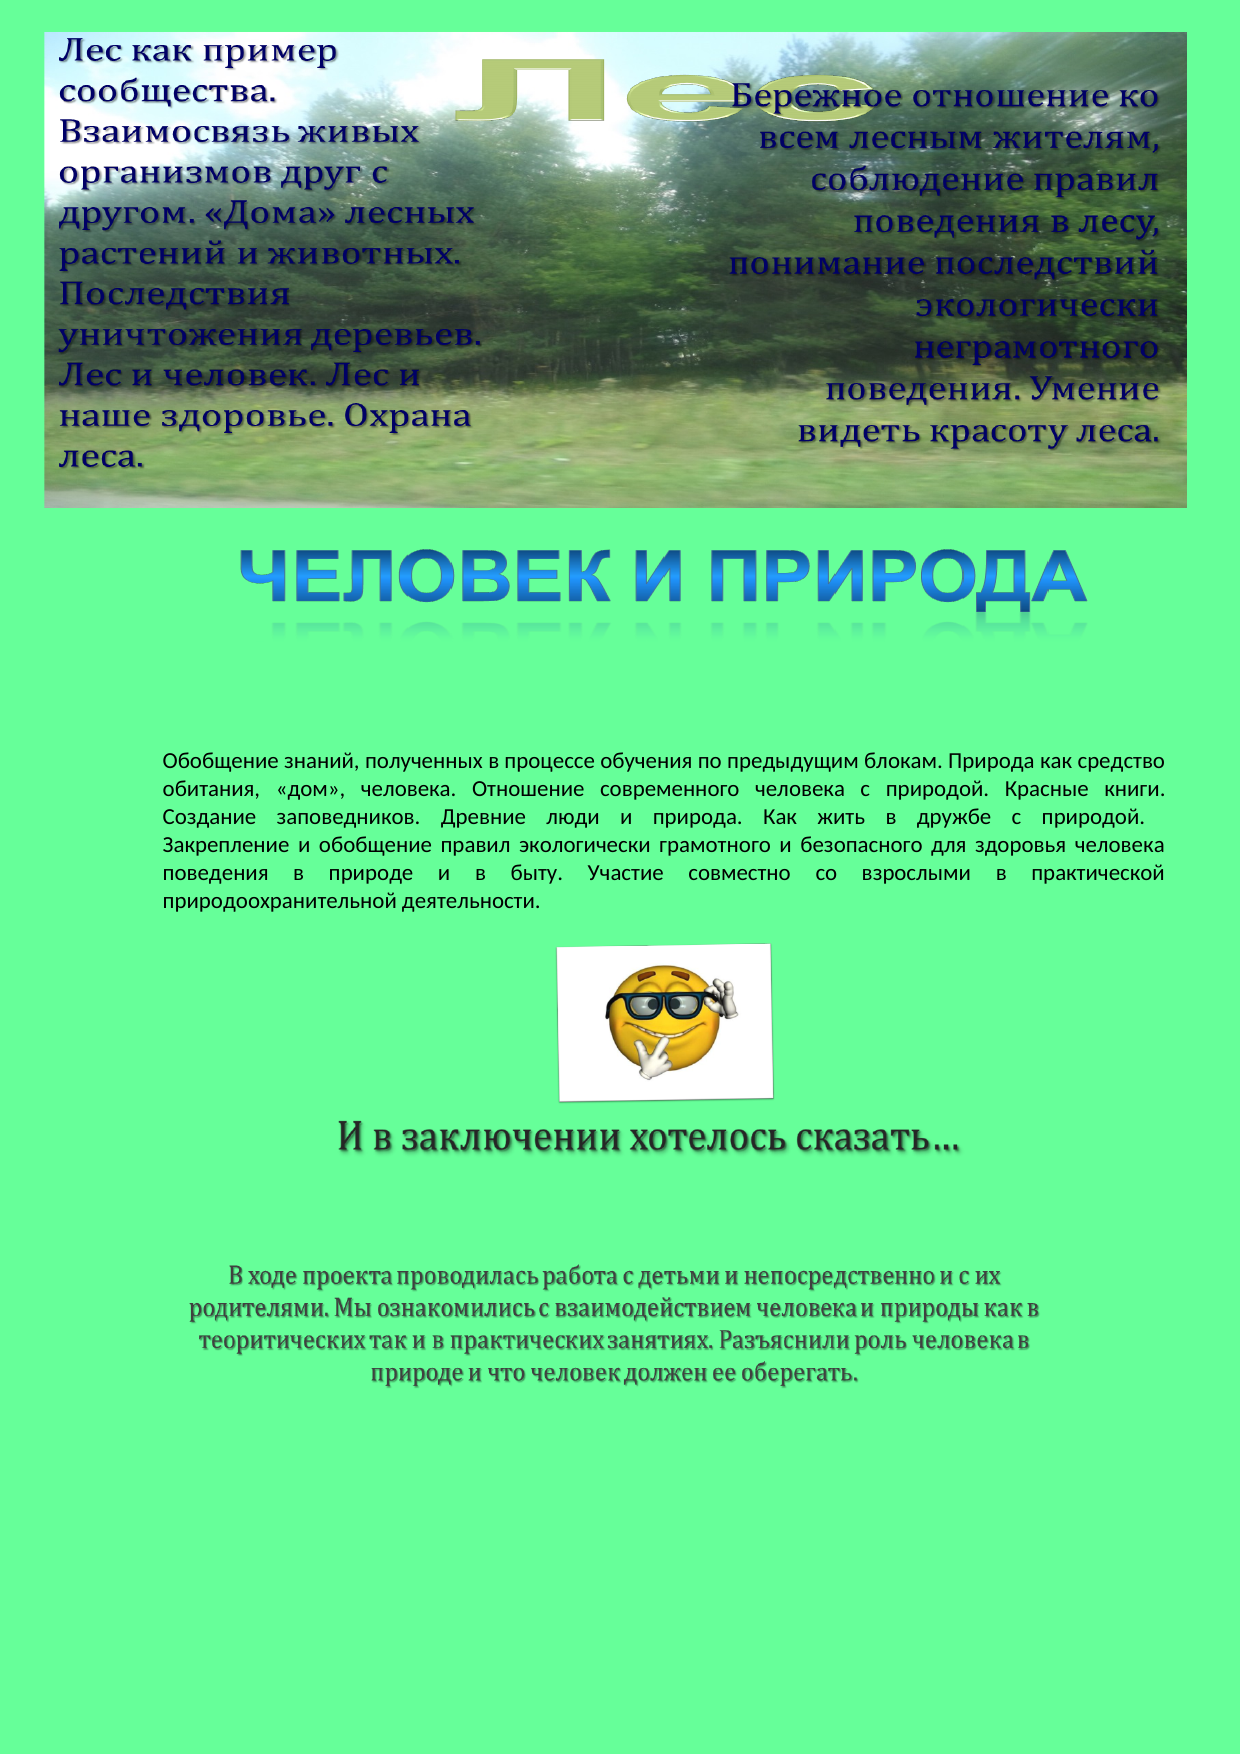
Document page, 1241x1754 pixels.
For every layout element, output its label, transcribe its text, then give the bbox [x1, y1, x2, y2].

picture [33, 16, 1195, 675]
text Обобщение знаний, полученных в процессе обучения по предыдущим блокам. Природа как средство обитания, «дом», человека. Отношение современного человека с природой. Красные книги. Создание заповедников. Древние люди и природа. Как жить в дружбе с природой. Закрепление и обобщение правил экологически грамотного и безопасного для здоровья человека поведения в природе и в быту. Участие совместно со взрослыми в практической природоохранительной деятельности. [162, 746, 1167, 914]
picture [280, 941, 1019, 1197]
picture [169, 1247, 1062, 1421]
